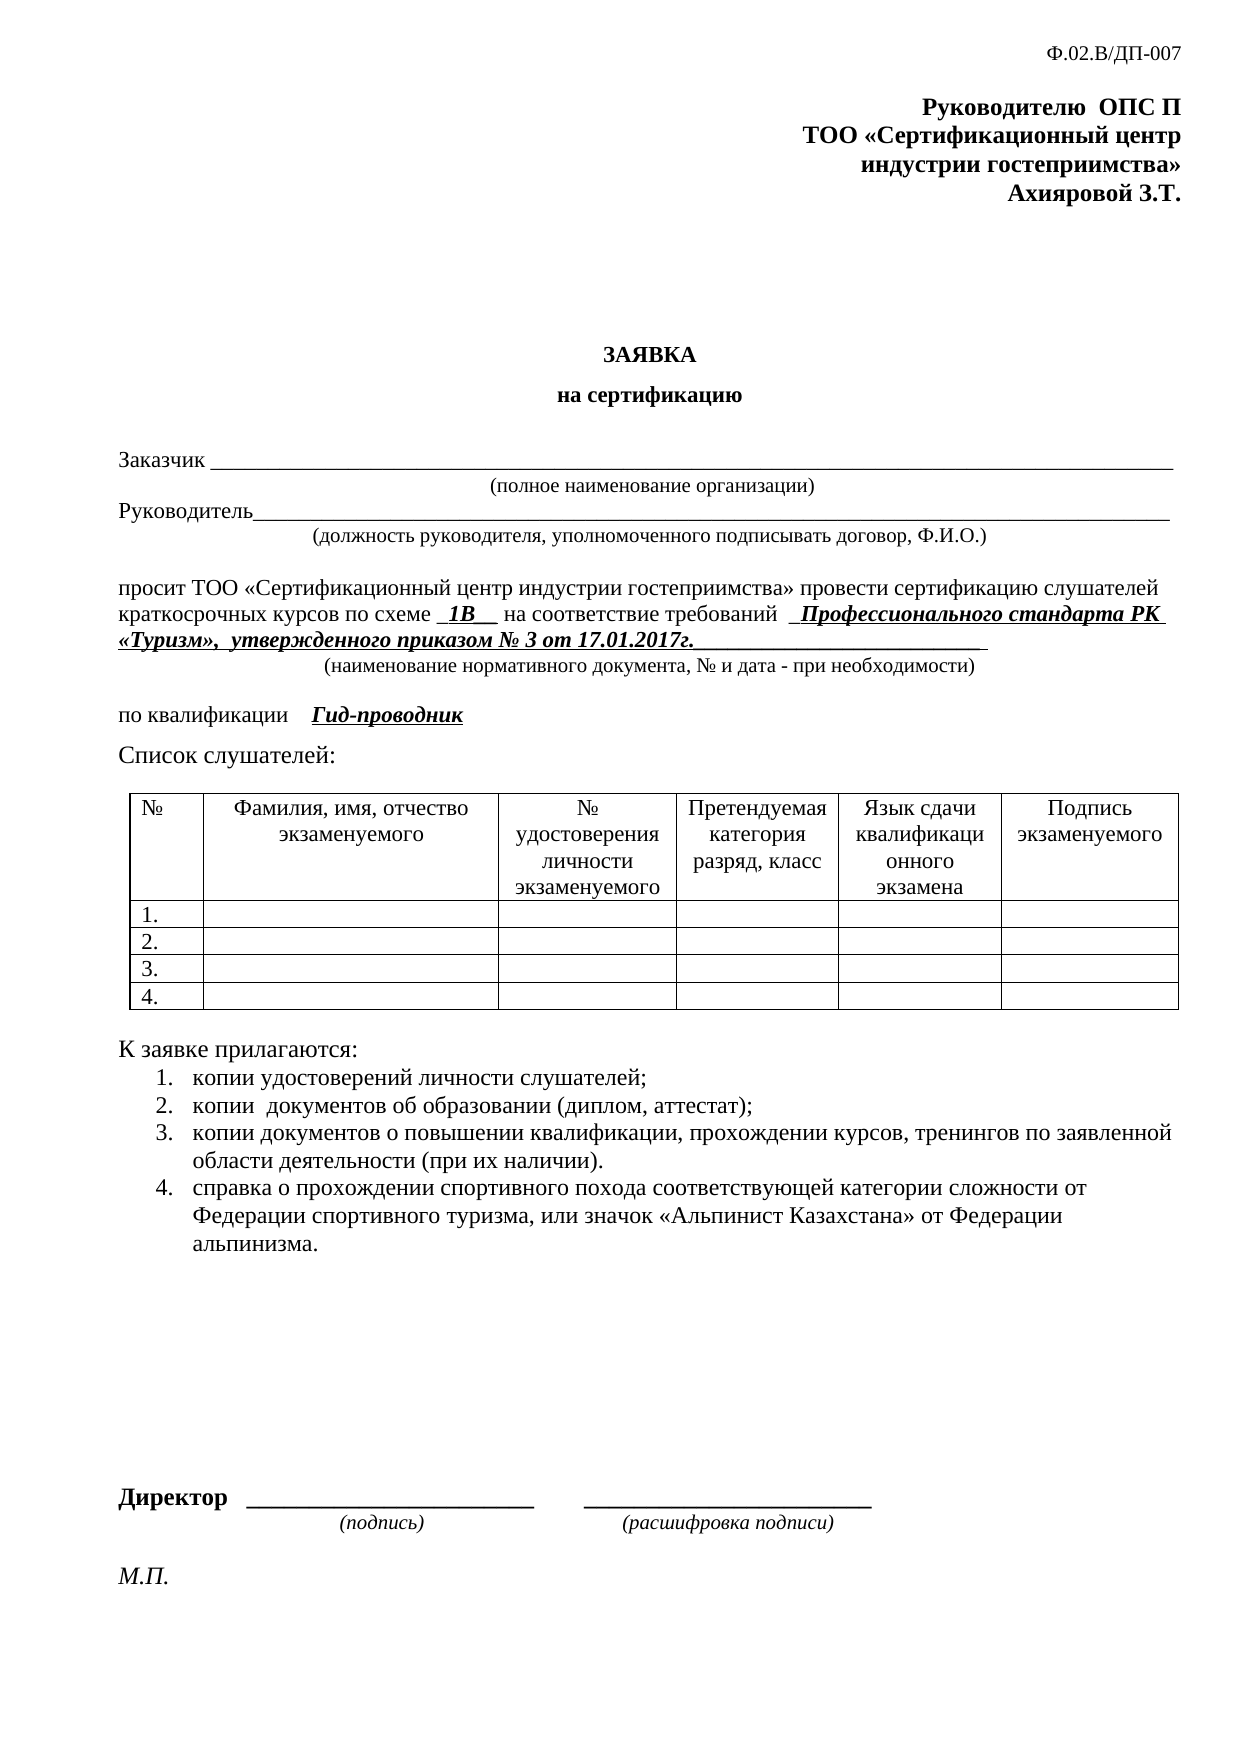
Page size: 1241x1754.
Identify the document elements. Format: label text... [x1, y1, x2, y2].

table_cell [204, 928, 498, 954]
text (полное наименование организации) [118, 473, 1181, 497]
list копии удостоверений личности слушателей; [155, 1063, 1181, 1091]
table_cell [839, 983, 1001, 1009]
text Руководитель________________________________________________________________________________ [118, 497, 1181, 523]
text ТОО «Сертификационный центр [118, 121, 1181, 149]
table_cell [204, 955, 498, 982]
table_cell [677, 928, 838, 954]
table_cell [131, 955, 203, 982]
table_cell [204, 901, 498, 927]
table_cell [1002, 901, 1178, 927]
table_header Фамилия, имя, отчество экзаменуемого [204, 794, 498, 899]
table_header № удостоверения личности экзаменуемого [499, 794, 676, 899]
table_header Язык сдачи квалификационного экзамена [839, 794, 1001, 899]
text (наименование нормативного документа, № и дата - при необходимости) [118, 653, 1181, 677]
text К заявке прилагаются: [118, 1034, 1181, 1063]
table_cell [131, 901, 203, 927]
table_cell [839, 901, 1001, 927]
text Руководителю ОПС П [118, 92, 1181, 121]
table_cell [131, 983, 203, 1009]
table_cell [499, 928, 676, 954]
table_header Претендуемая категория разряд, класс [677, 794, 838, 899]
table_cell [499, 955, 676, 982]
list копии документов о повышении квалификации, прохождении курсов, тренингов по заявленной области деятельности (при их наличии). [155, 1118, 1181, 1173]
text М.П. [118, 1561, 1181, 1589]
table_cell [1002, 928, 1178, 954]
table_cell [499, 983, 676, 1009]
text индустрии гостеприимства» [118, 149, 1181, 178]
table_header № [131, 794, 203, 899]
table_cell [1002, 955, 1178, 982]
text просит ТОО «Сертификационный центр индустрии гостеприимства» провести сертификацию слушателей краткосрочных курсов по схеме _1В__ на соответствие требований _Профессионального стандарта РК «Туризм», утвержденного приказом № 3 от 17.01.2017г._________________________ [118, 574, 1181, 653]
text (подпись) (расшифровка подписи) [118, 1510, 1181, 1534]
text ЗАЯВКА [118, 341, 1181, 367]
text Ахияровой З.Т. [118, 178, 1181, 207]
text Директор _______________________ _______________________ [118, 1482, 1181, 1510]
table_cell [839, 955, 1001, 982]
text Заказчик ____________________________________________________________________________________ [118, 446, 1181, 473]
list справка о прохождении спортивного похода соответствующей категории сложности от Федерации спортивного туризма, или значок «Альпинист Казахстана» от Федерации альпинизма. [155, 1173, 1181, 1256]
table_cell [499, 901, 676, 927]
list копии документов об образовании (диплом, аттестат); [155, 1091, 1181, 1118]
text (должность руководителя, уполномоченного подписывать договор, Ф.И.О.) [118, 523, 1181, 547]
table_header Подпись экзаменуемого [1002, 794, 1178, 899]
table_cell [677, 901, 838, 927]
table_cell [677, 983, 838, 1009]
text по квалификации Гид-проводник [118, 701, 1181, 727]
table_cell [677, 955, 838, 982]
text Список слушателей: [118, 740, 1181, 769]
text на сертификацию [118, 381, 1181, 407]
table_cell [131, 928, 203, 954]
table_cell [204, 983, 498, 1009]
table_cell [1002, 983, 1178, 1009]
table_cell [839, 928, 1001, 954]
